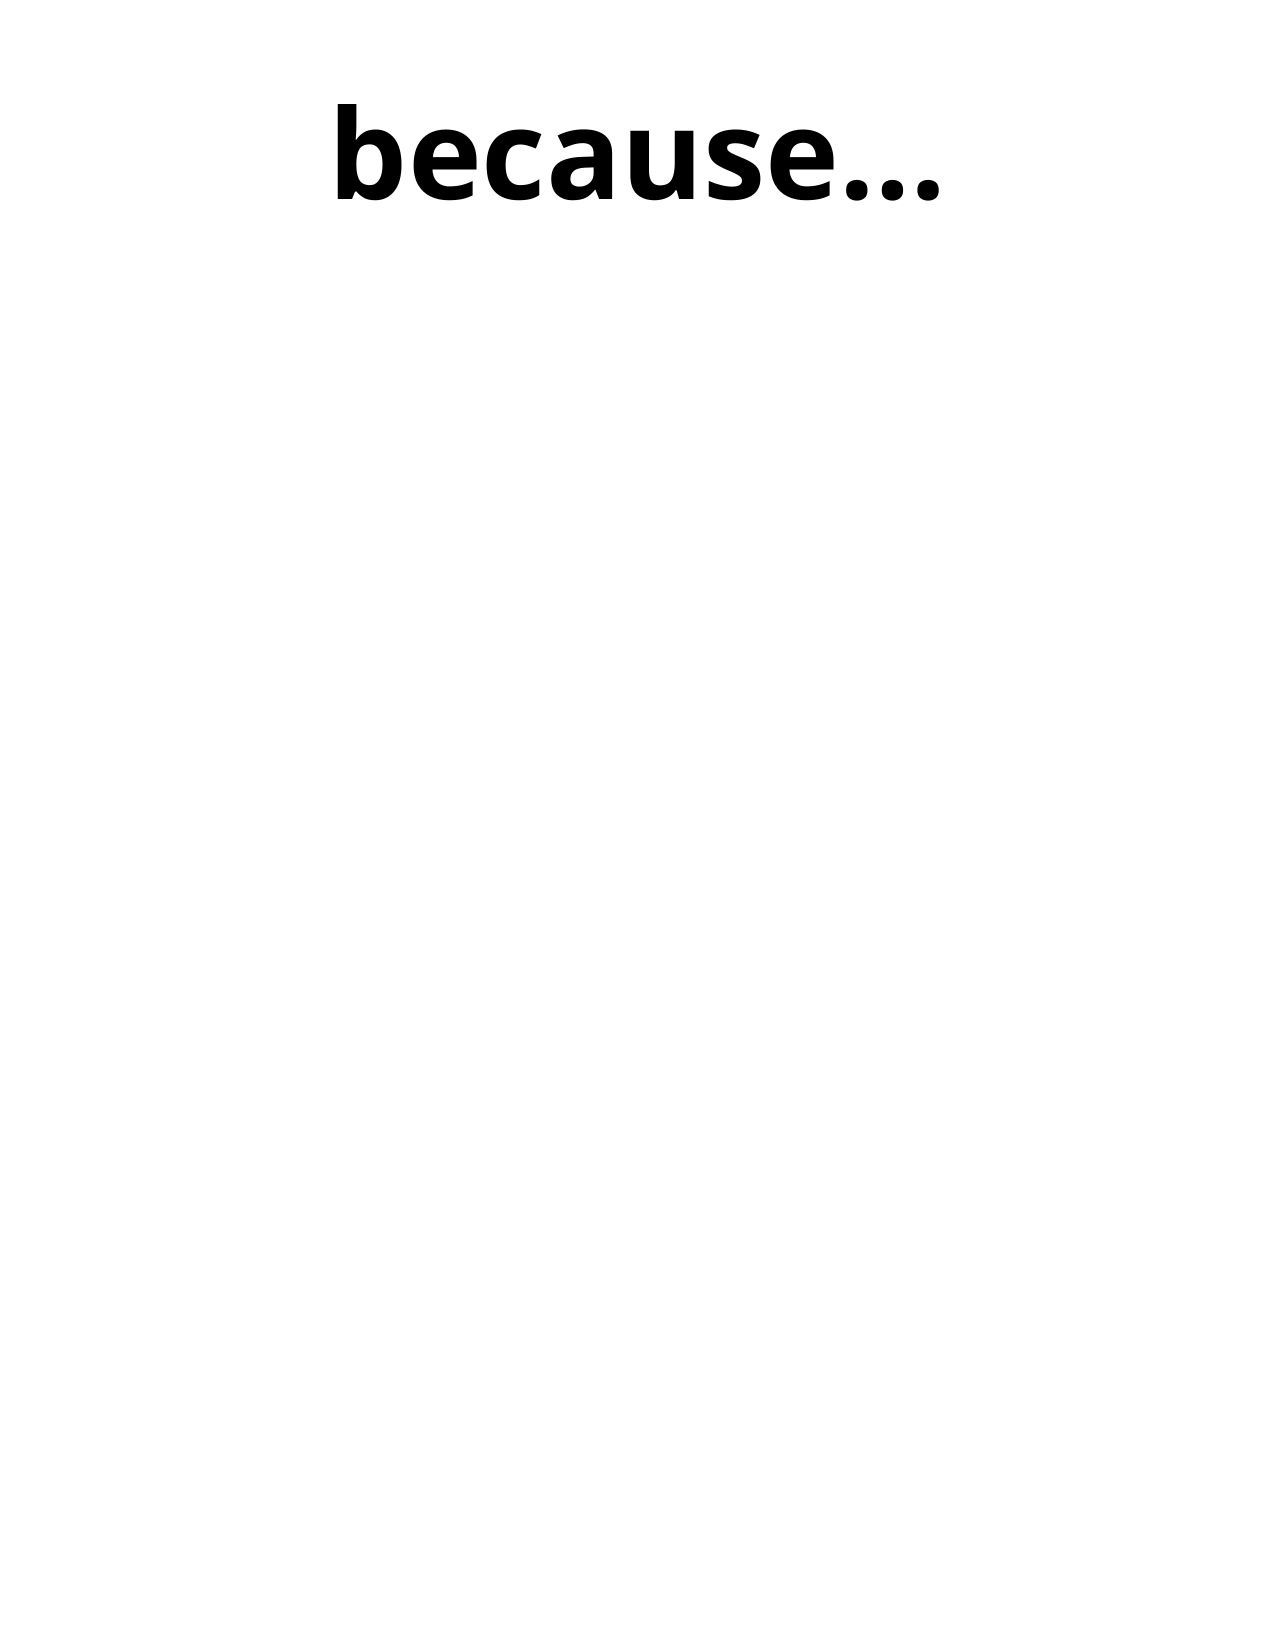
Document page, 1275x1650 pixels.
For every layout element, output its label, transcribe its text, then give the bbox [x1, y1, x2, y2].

text I give because… [150, 66, 1125, 236]
